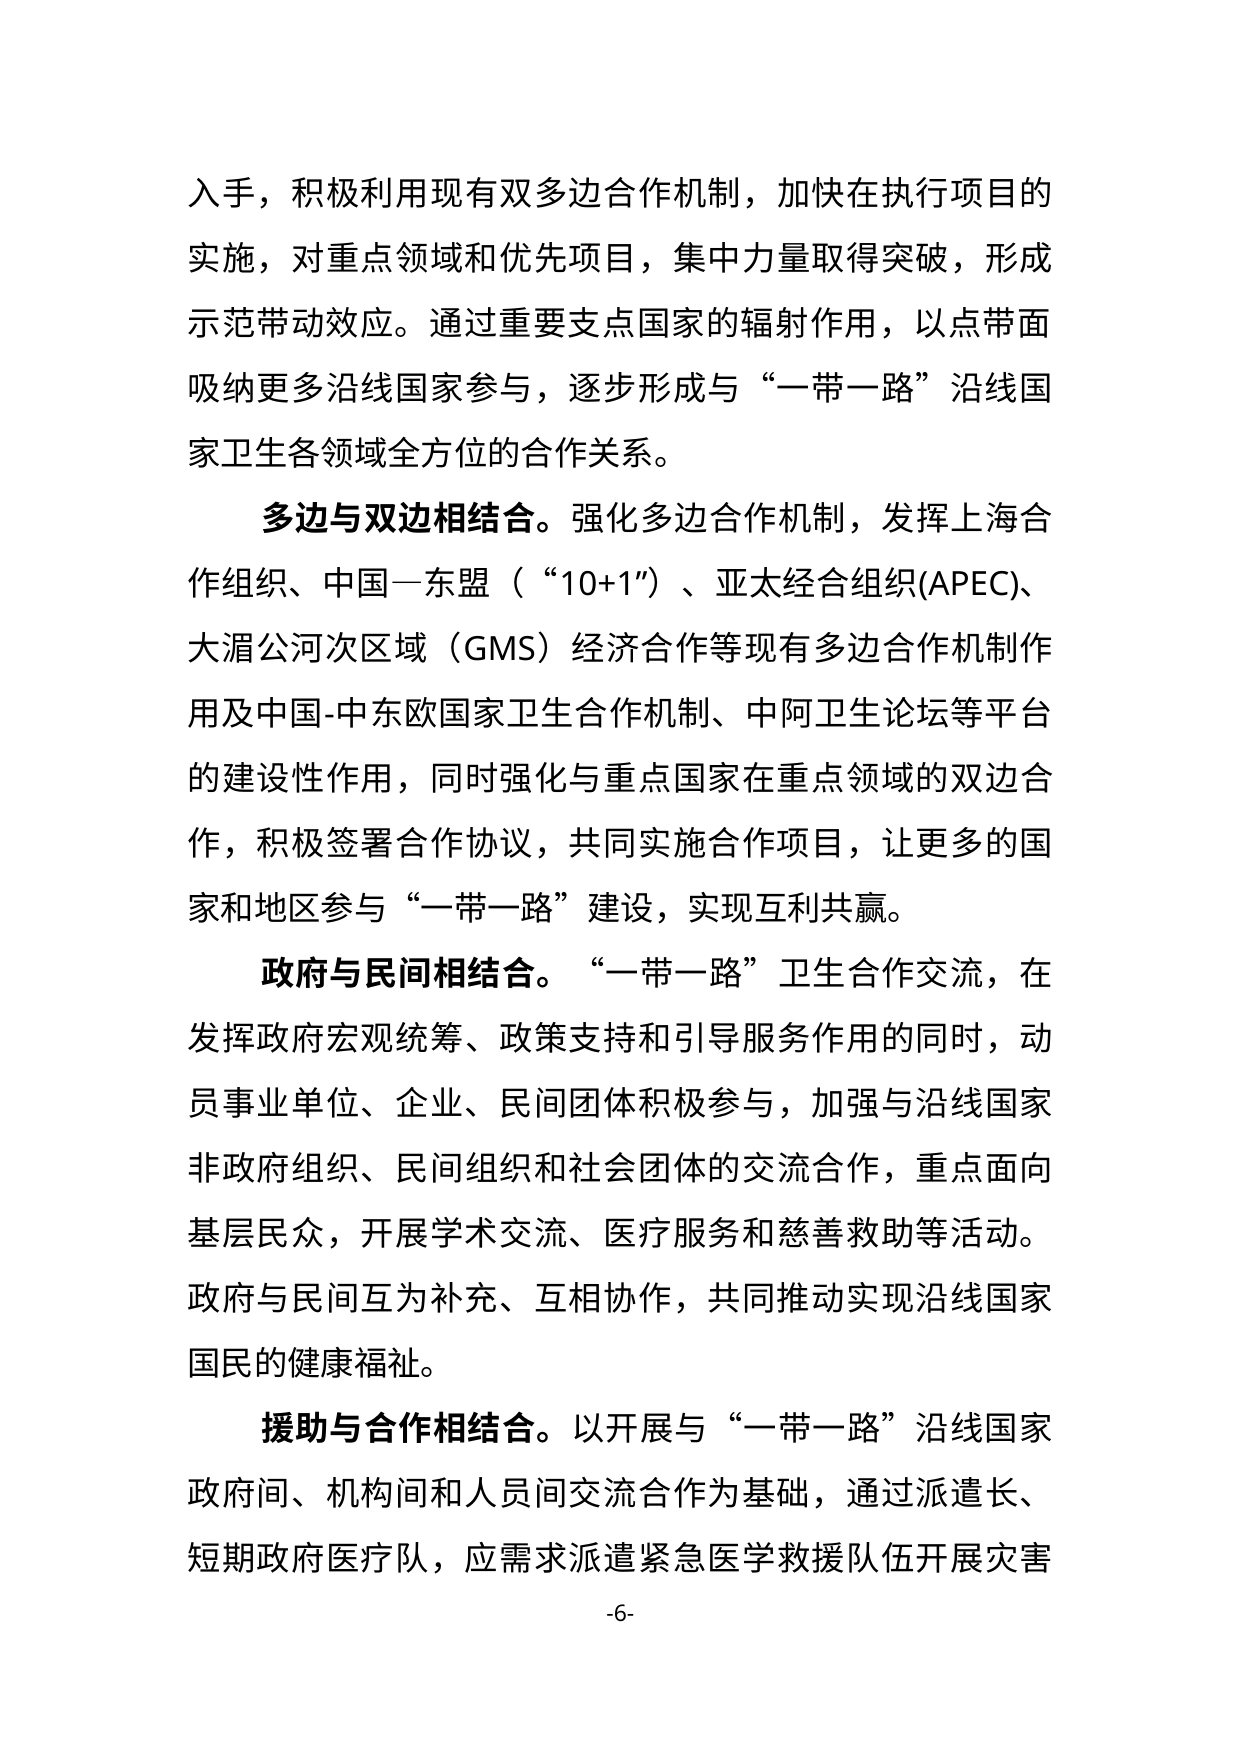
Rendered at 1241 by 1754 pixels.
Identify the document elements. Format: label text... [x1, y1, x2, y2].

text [187, 158, 1053, 483]
text 多边与双边相结合。强化多边合作机制，发挥上海合作组织、中国—东盟（“10+1”）、亚太经合组织(APEC)、大湄公河次区域（GMS）经济合作等现有多边合作机制作用及中国-中东欧国家卫生合作机制、中阿卫生论坛等平台的建设性作用，同时强化与重点国家在重点领域的双边合作，积极签署合作协议，共同实施合作项目，让更多的国家和地区参与“一带一路”建设，实现互利共赢。 [187, 483, 1053, 938]
text 政府与民间相结合。“一带一路”卫生合作交流，在发挥政府宏观统筹、政策支持和引导服务作用的同时，动员事业单位、企业、民间团体积极参与，加强与沿线国家非政府组织、民间组织和社会团体的交流合作，重点面向基层民众，开展学术交流、医疗服务和慈善救助等活动。政府与民间互为补充、互相协作，共同推动实现沿线国家国民的健康福祉。 [187, 938, 1053, 1393]
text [187, 1393, 1053, 1588]
